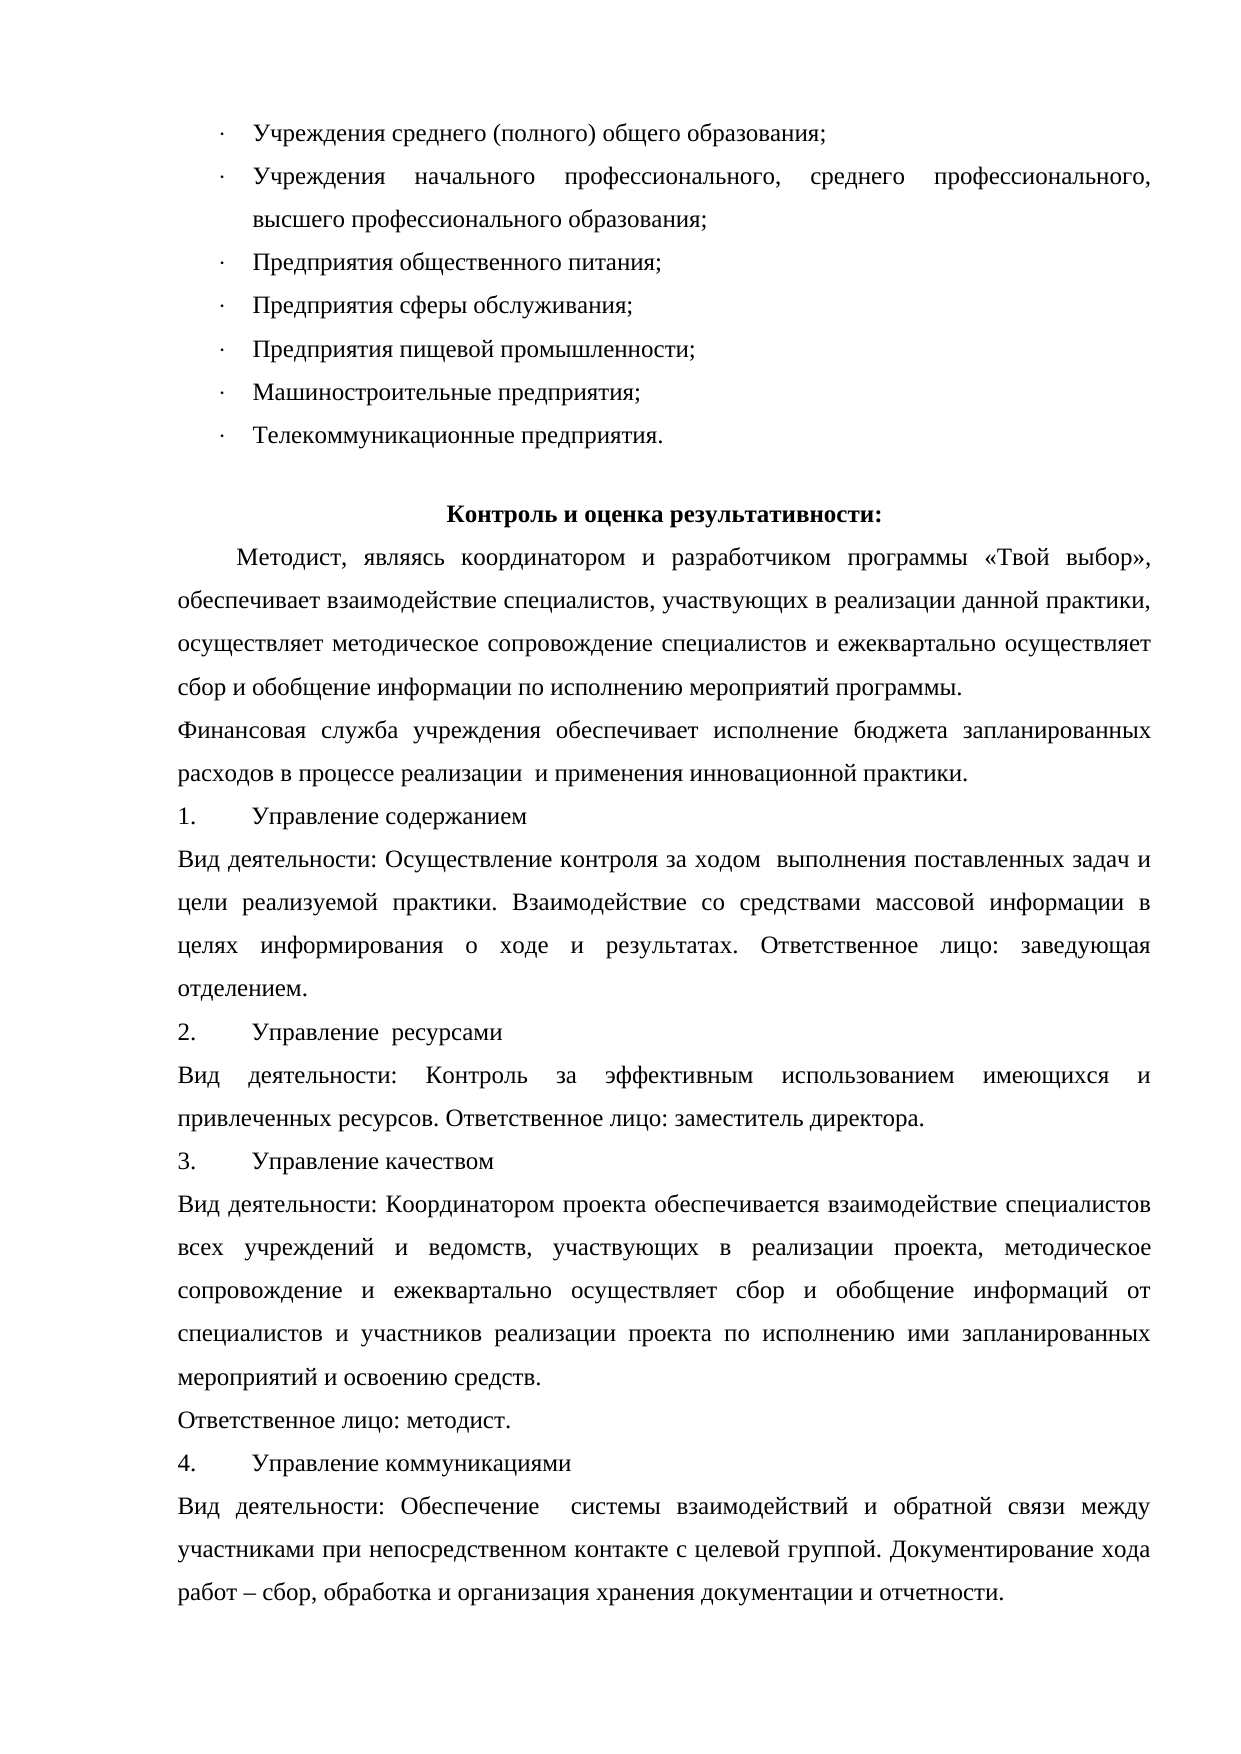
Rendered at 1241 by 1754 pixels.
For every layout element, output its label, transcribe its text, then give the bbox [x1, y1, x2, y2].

list Предприятия сферы обслуживания; [215, 291, 1152, 319]
text Финансовая служба учреждения обеспечивает исполнение бюджета запланированных расходов в процессе реализации и применения инновационной практики. [177, 715, 1152, 787]
list Управление коммуникациями [177, 1448, 1152, 1477]
list Управление качеством [177, 1146, 1152, 1175]
text Вид деятельности: Координатором проекта обеспечивается взаимодействие специалистов всех учреждений и ведомств, участвующих в реализации проекта, методическое сопровождение и ежеквартально осуществляет сбор и обобщение информаций от специалистов и участников реализации проекта по исполнению ими запланированных мероприятий и освоению средств. [177, 1189, 1152, 1390]
list Предприятия пищевой промышленности; [215, 334, 1152, 362]
text Методист, являясь координатором и разработчиком программы «Твой выбор», обеспечивает взаимодействие специалистов, участвующих в реализации данной практики, осуществляет методическое сопровождение специалистов и ежеквартально осуществляет сбор и обобщение информации по исполнению мероприятий программы. [177, 542, 1152, 700]
list Машиностроительные предприятия; [215, 377, 1152, 406]
text Ответственное лицо: методист. [177, 1405, 1152, 1433]
text Контроль и оценка результативности: [177, 499, 1152, 528]
text Вид деятельности: Контроль за эффективным использованием имеющихся и привлеченных ресурсов. Ответственное лицо: заместитель директора. [177, 1060, 1152, 1132]
list Учреждения начального профессионального, среднего профессионального, высшего профессионального образования; [215, 161, 1152, 233]
list Управление содержанием [177, 801, 1152, 830]
list Управление ресурсами [177, 1017, 1152, 1045]
list Предприятия общественного питания; [215, 247, 1152, 276]
text Вид деятельности: Осуществление контроля за ходом выполнения поставленных задач и цели реализуемой практики. Взаимодействие со средствами массовой информации в целях информирования о ходе и результатах. Ответственное лицо: заведующая отделением. [177, 844, 1152, 1002]
text Вид деятельности: Обеспечение системы взаимодействий и обратной связи между участниками при непосредственном контакте с целевой группой. Документирование хода работ – сбор, обработка и организация хранения документации и отчетности. [177, 1491, 1152, 1606]
list Телекоммуникационные предприятия. [215, 420, 1152, 449]
list Учреждения среднего (полного) общего образования; [215, 118, 1152, 147]
